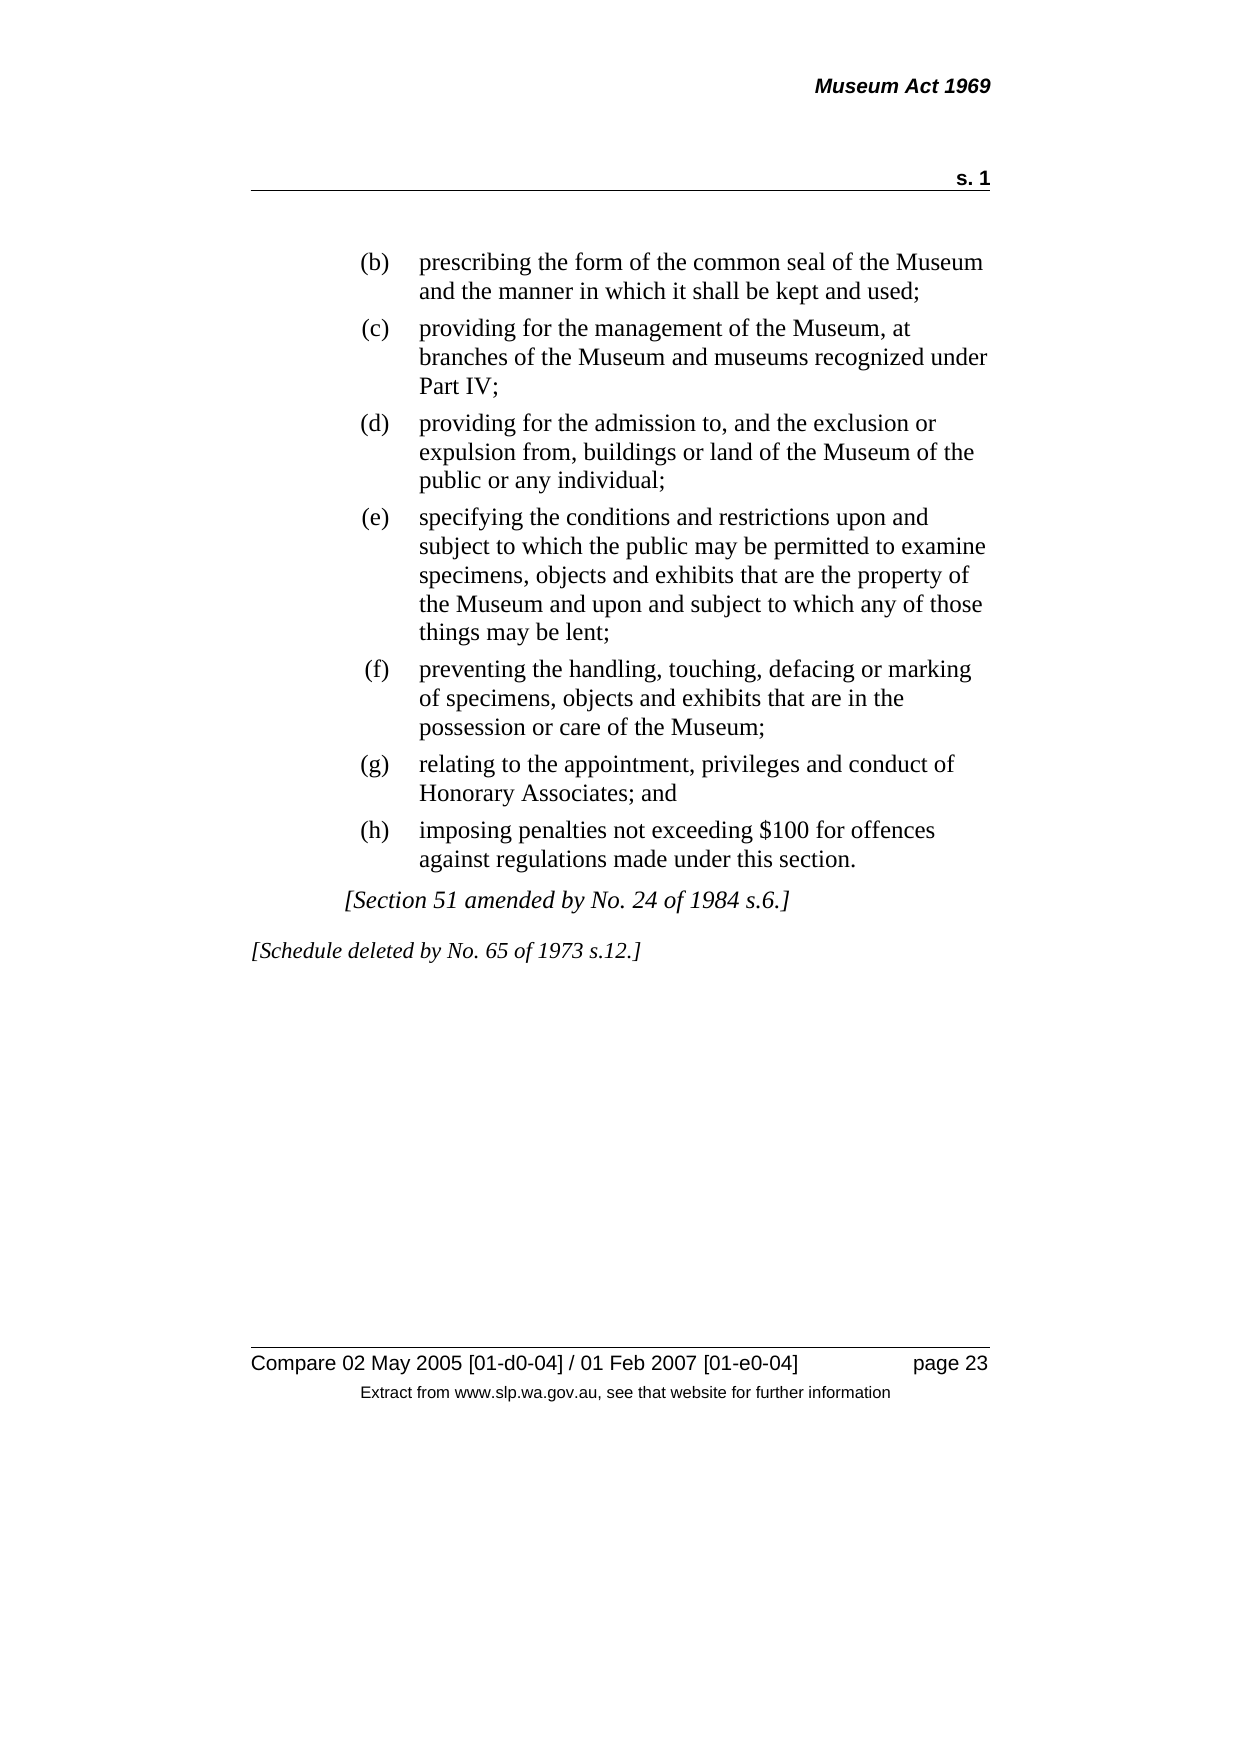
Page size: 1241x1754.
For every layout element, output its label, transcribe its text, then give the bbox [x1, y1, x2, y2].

text (d) providing for the admission to, and the exclusion or expulsion from, buildings or land of the Museum of the public or any individual; [251, 408, 990, 494]
text (f) preventing the handling, touching, defacing or marking of specimens, objects and exhibits that are in the possession or care of the Museum; [251, 654, 990, 741]
text (b) prescribing the form of the common seal of the Museum and the manner in which it shall be kept and used; [251, 247, 990, 305]
text [Section 51 amended by No. 24 of 1984 s.6.] [251, 885, 990, 914]
text (e) specifying the conditions and restrictions upon and subject to which the public may be permitted to examine specimens, objects and exhibits that are the property of the Museum and upon and subject to which any of those things may be lent; [251, 502, 990, 646]
text (c) providing for the management of the Museum, at branches of the Museum and museums recognized under Part IV; [251, 313, 990, 399]
text [Schedule deleted by No. 65 of 1973 s.12.] [251, 937, 990, 963]
text (g) relating to the appointment, privileges and conduct of Honorary Associates; and [251, 749, 990, 807]
text (h) imposing penalties not exceeding $100 for offences against regulations made under this section. [251, 815, 990, 872]
